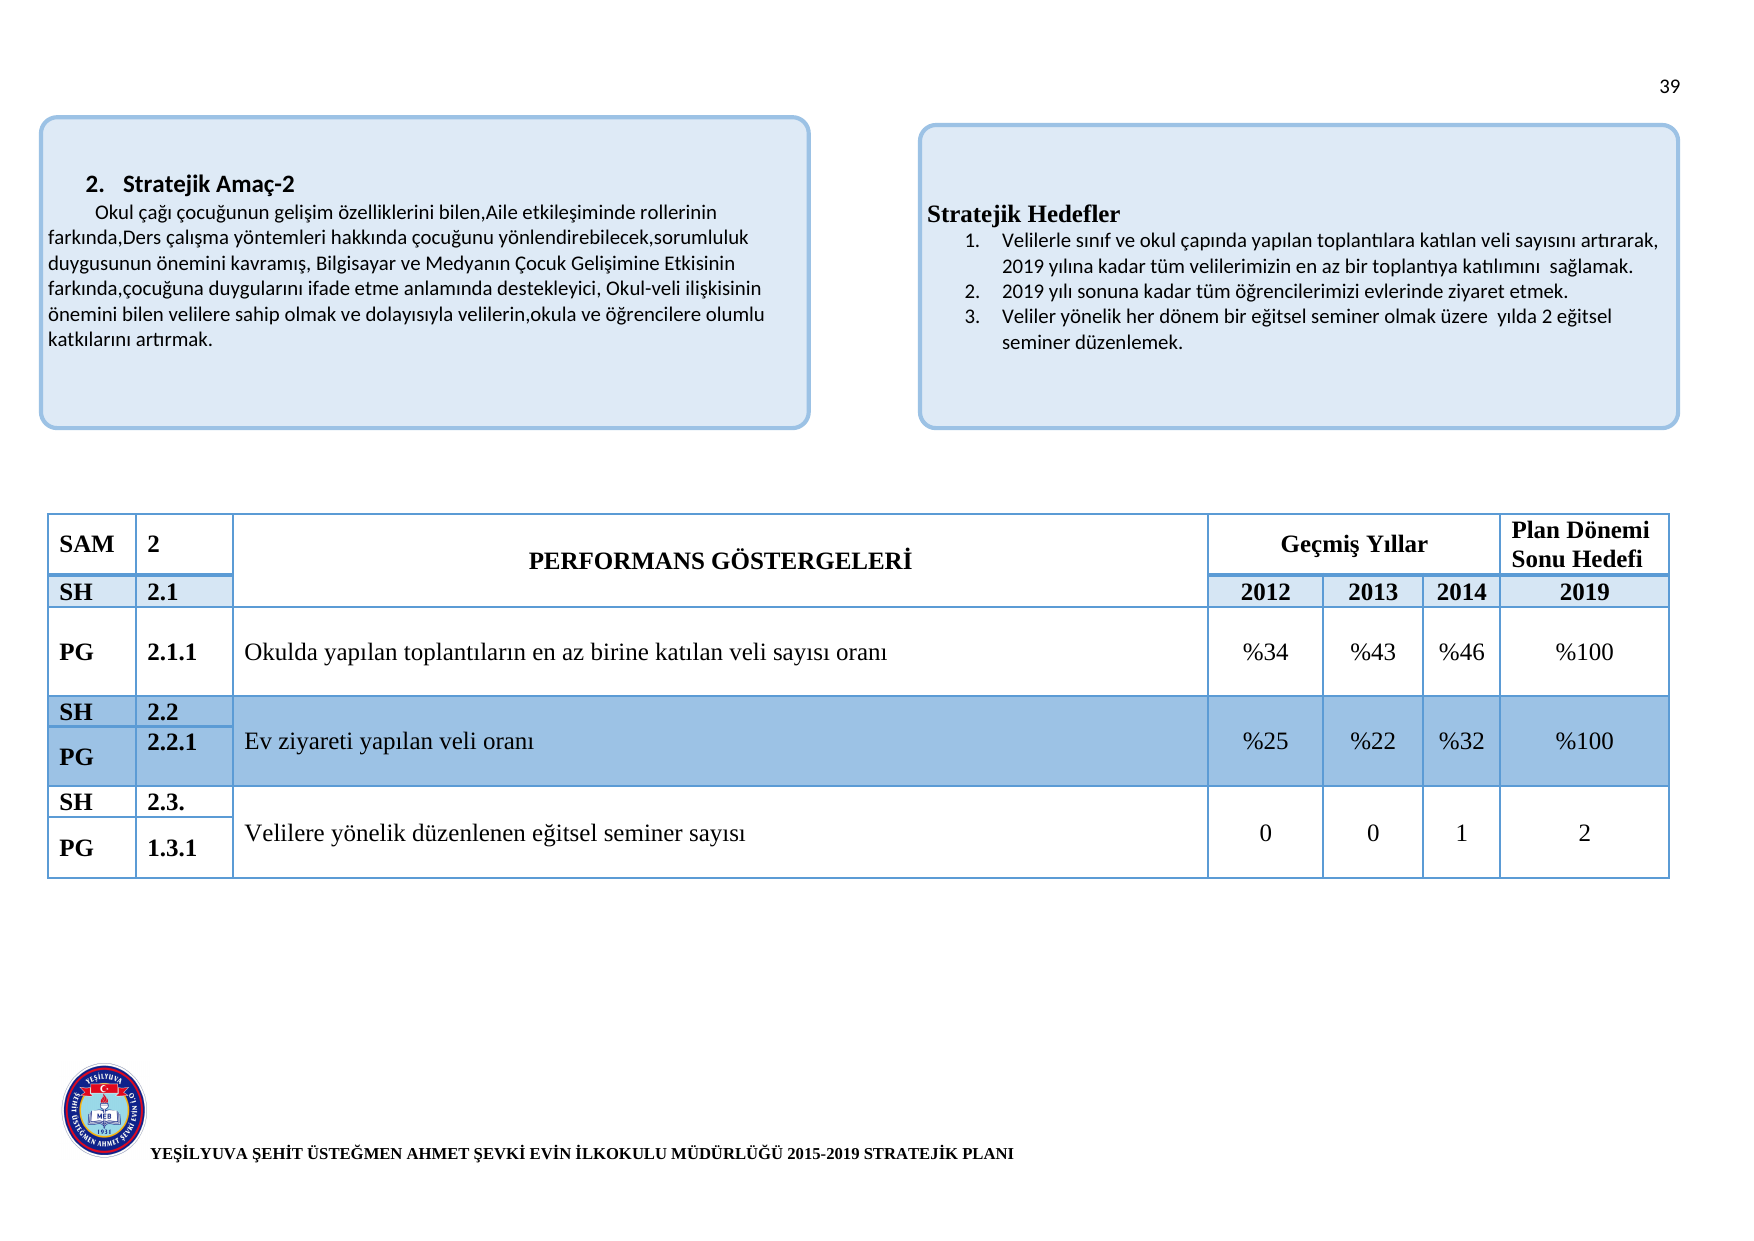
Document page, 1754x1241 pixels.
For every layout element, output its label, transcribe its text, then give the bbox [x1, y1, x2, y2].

table_cell %43 [1324, 608, 1422, 694]
table_cell %100 [1501, 608, 1668, 694]
table_cell 2 [1501, 787, 1668, 877]
table_cell PG [49, 728, 135, 785]
table_cell %32 [1424, 697, 1499, 785]
table_cell SH [49, 577, 135, 606]
table_cell %34 [1209, 608, 1322, 694]
table_cell 2.3. [137, 787, 232, 816]
table_cell PG [49, 608, 135, 694]
table_header PERFORMANS GÖSTERGELERİ [234, 515, 1207, 606]
table_cell SH [49, 787, 135, 816]
picture [59, 1061, 150, 1160]
table_cell 2.1.1 [137, 608, 232, 694]
table_header 2 [137, 515, 232, 573]
table_cell %25 [1209, 697, 1322, 785]
table_cell 2012 [1209, 577, 1322, 606]
table_cell Ev ziyareti yapılan veli oranı [234, 697, 1207, 785]
table_cell 1 [1424, 787, 1499, 877]
table_cell 2.1 [137, 577, 232, 606]
table_header Plan Dönemi Sonu Hedefi [1501, 515, 1668, 573]
table_cell 2.2 [137, 697, 232, 725]
table_cell %46 [1424, 608, 1499, 694]
table_cell %22 [1324, 697, 1422, 785]
table_cell 2019 [1501, 577, 1668, 606]
table_cell 0 [1209, 787, 1322, 877]
table_cell 2014 [1424, 577, 1499, 606]
table_cell PG [49, 818, 135, 877]
table_cell 2.2.1 [137, 728, 232, 785]
table_cell Okulda yapılan toplantıların en az birine katılan veli sayısı oranı [234, 608, 1207, 694]
table_header Geçmiş Yıllar [1209, 515, 1499, 573]
table_cell Velilere yönelik düzenlenen eğitsel seminer sayısı [234, 787, 1207, 877]
table_header SAM [49, 515, 135, 573]
table_cell 2013 [1324, 577, 1422, 606]
table_cell %100 [1501, 697, 1668, 785]
table_cell 1.3.1 [137, 818, 232, 877]
table_cell SH [49, 697, 135, 725]
table_cell 0 [1324, 787, 1422, 877]
